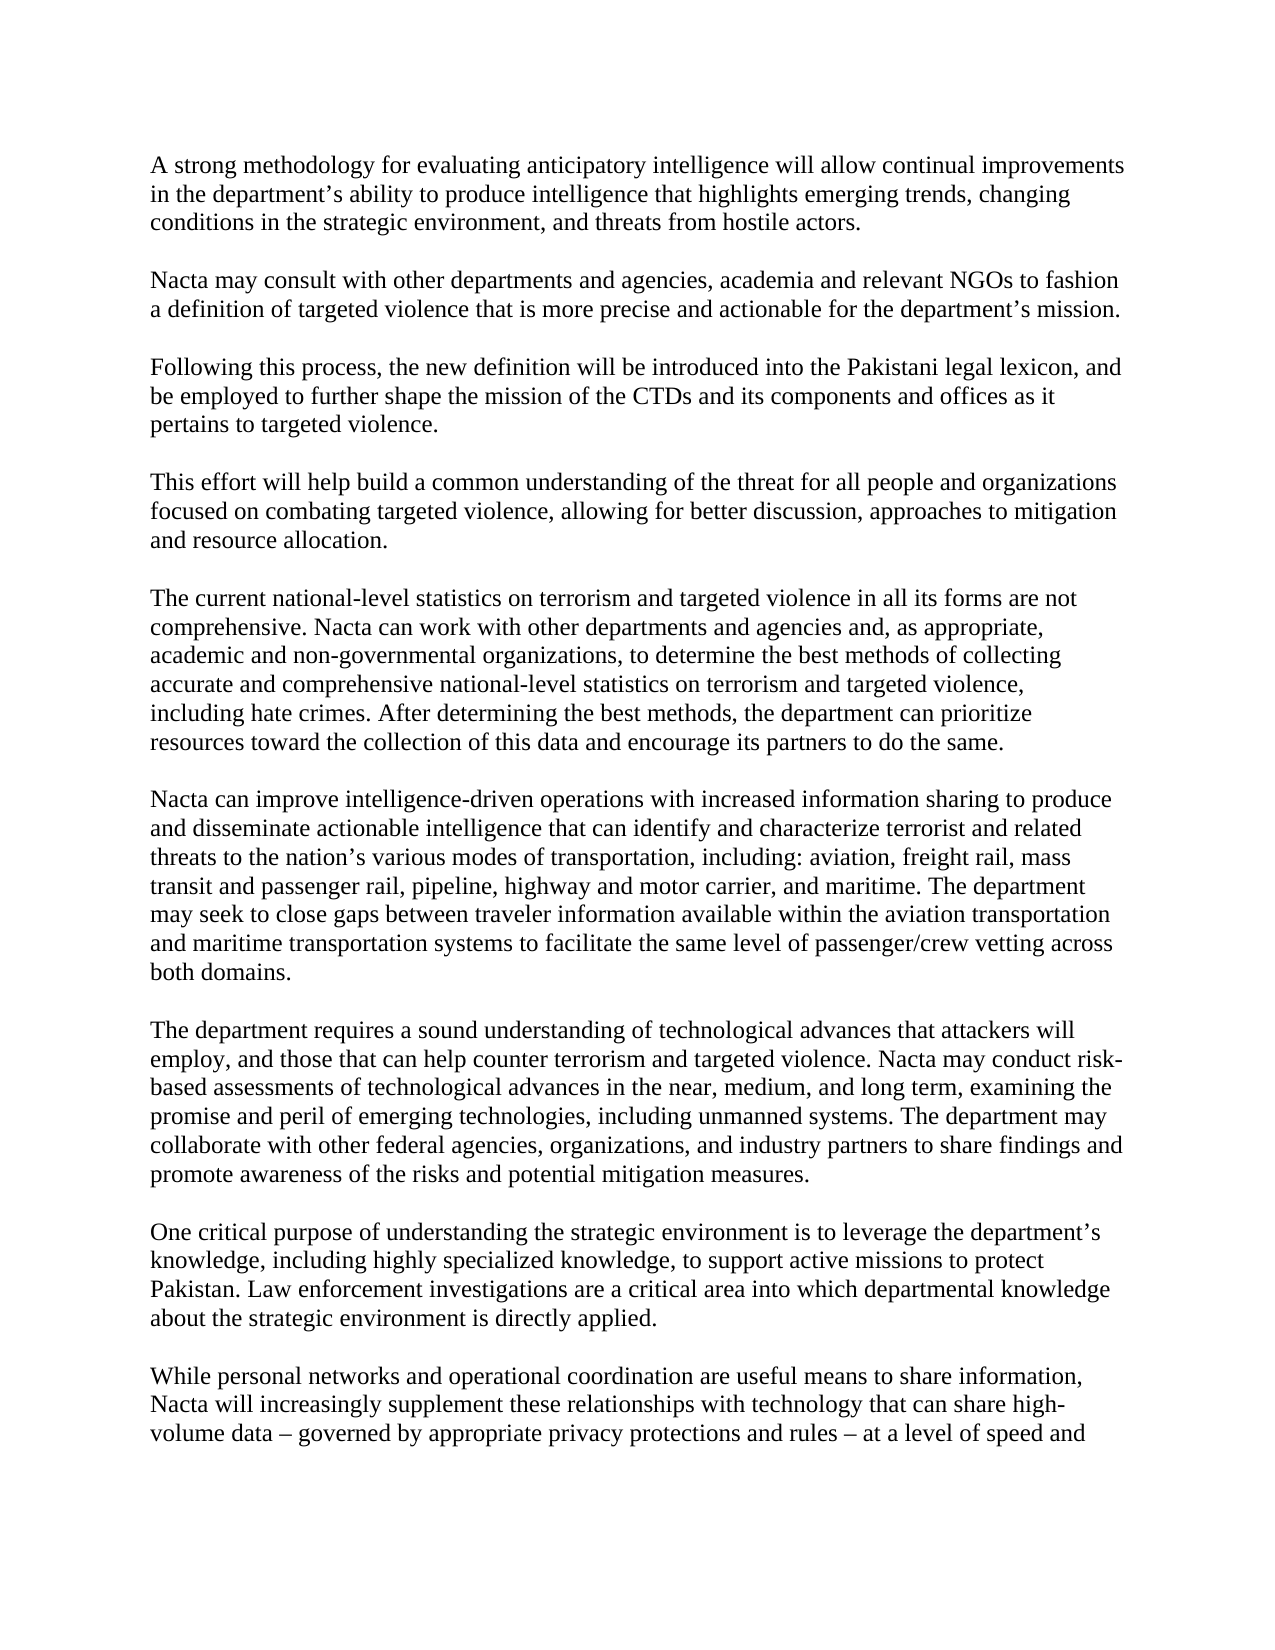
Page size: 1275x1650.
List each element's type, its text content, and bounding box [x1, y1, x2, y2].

text A strong methodology for evaluating anticipatory intelligence will allow continual improvements in the department’s ability to produce intelligence that highlights emerging trends, changing conditions in the strategic environment, and threats from hostile actors. [150, 150, 1125, 236]
text Following this process, the new definition will be introduced into the Pakistani legal lexicon, and be employed to further shape the mission of the CTDs and its components and offices as it pertains to targeted violence. [150, 352, 1125, 438]
text The department requires a sound understanding of technological advances that attackers will employ, and those that can help counter terrorism and targeted violence. Nacta may conduct risk-based assessments of technological advances in the near, medium, and long term, examining the promise and peril of emerging technologies, including unmanned systems. The department may collaborate with other federal agencies, organizations, and industry partners to share findings and promote awareness of the risks and potential mitigation measures. [150, 1015, 1125, 1187]
text This effort will help build a common understanding of the threat for all people and organizations focused on combating targeted violence, allowing for better discussion, approaches to mitigation and resource allocation. [150, 467, 1125, 554]
text One critical purpose of understanding the strategic environment is to leverage the department’s knowledge, including highly specialized knowledge, to support active missions to protect Pakistan. Law enforcement investigations are a critical area into which departmental knowledge about the strategic environment is directly applied. [150, 1217, 1125, 1332]
text Nacta can improve intelligence-driven operations with increased information sharing to produce and disseminate actionable intelligence that can identify and characterize terrorist and related threats to the nation’s various modes of transportation, including: aviation, freight rail, mass transit and passenger rail, pipeline, highway and motor carrier, and maritime. The department may seek to close gaps between traveler information available within the aviation transportation and maritime transportation systems to facilitate the same level of passenger/crew vetting across both domains. [150, 784, 1125, 986]
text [150, 1361, 1125, 1447]
text The current national-level statistics on terrorism and targeted violence in all its forms are not comprehensive. Nacta can work with other departments and agencies and, as appropriate, academic and non-governmental organizations, to determine the best methods of collecting accurate and comprehensive national-level statistics on terrorism and targeted violence, including hate crimes. After determining the best methods, the department can prioritize resources toward the collection of this data and encourage its partners to do the same. [150, 583, 1125, 755]
text Nacta may consult with other departments and agencies, academia and relevant NGOs to fashion a definition of targeted violence that is more precise and actionable for the department’s mission. [150, 265, 1125, 323]
